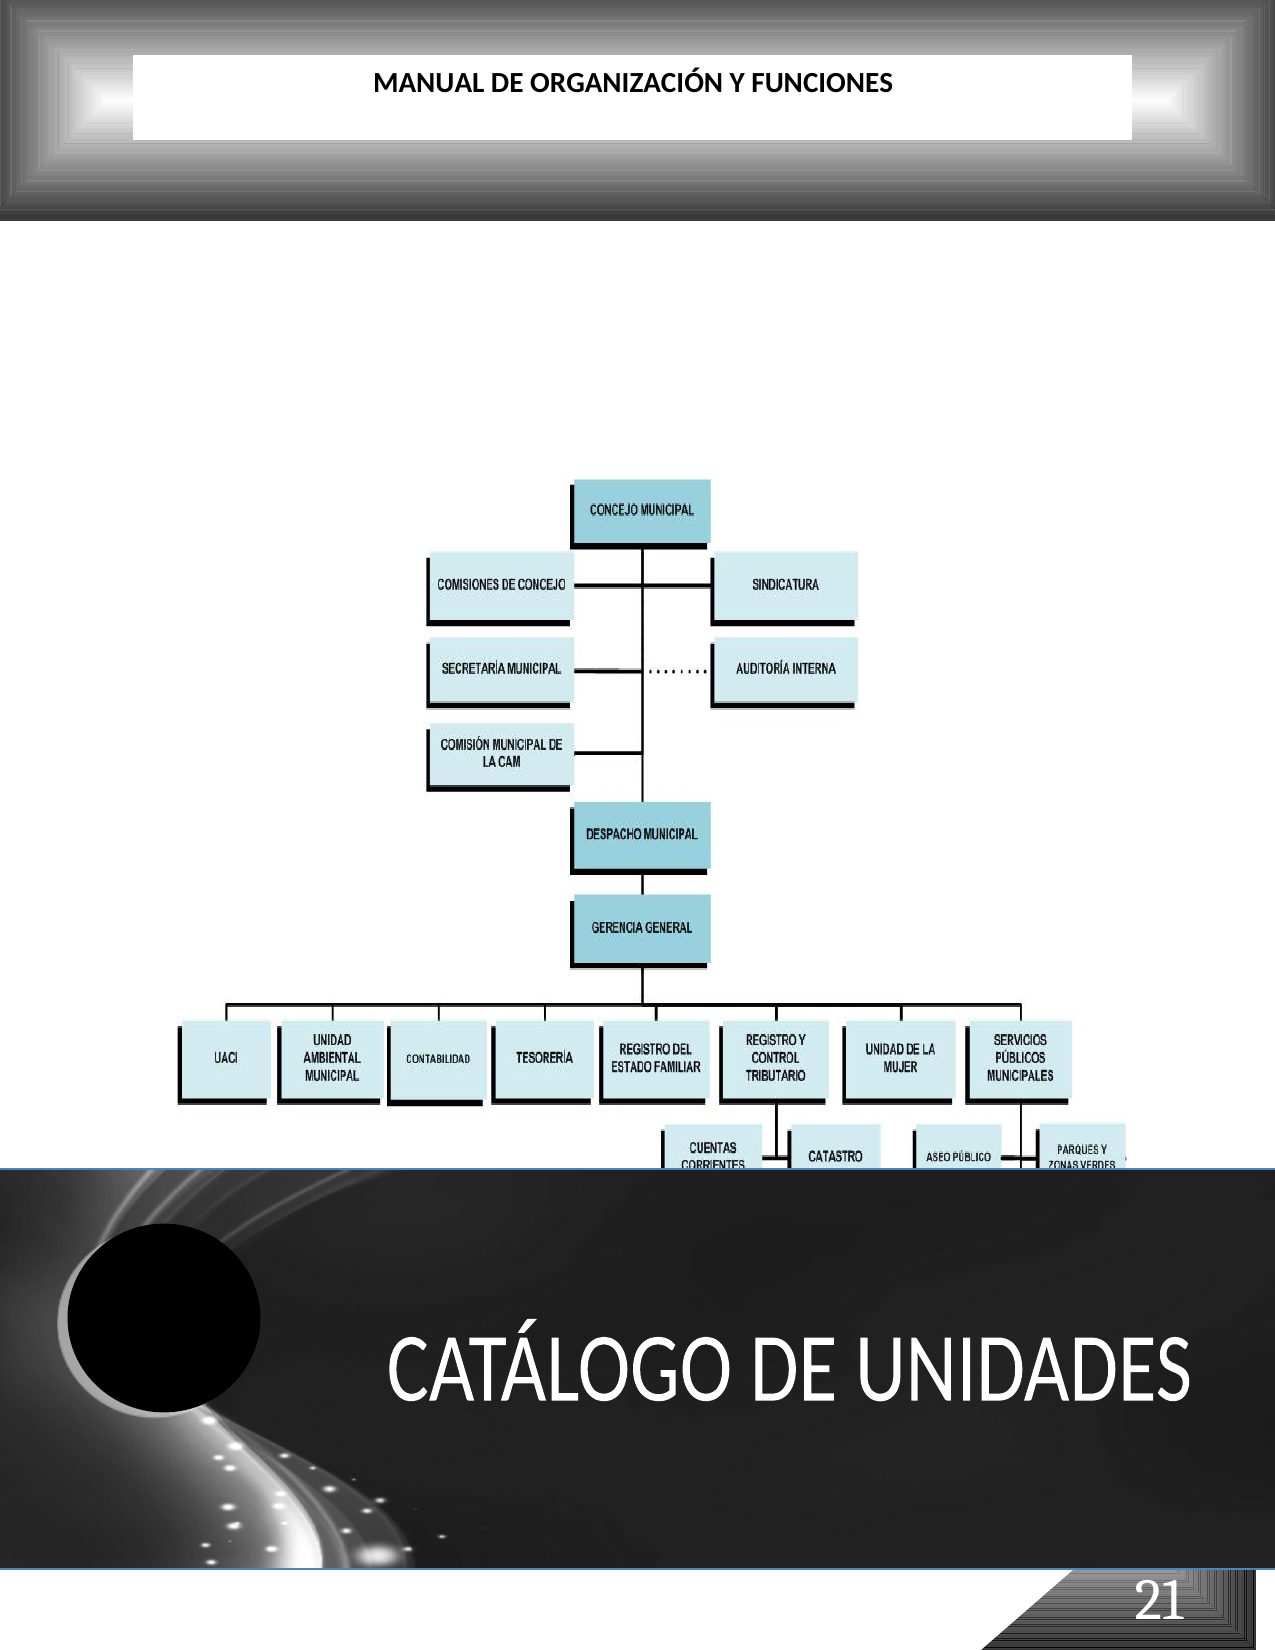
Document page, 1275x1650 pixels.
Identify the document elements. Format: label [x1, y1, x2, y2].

picture [177, 479, 1127, 1168]
